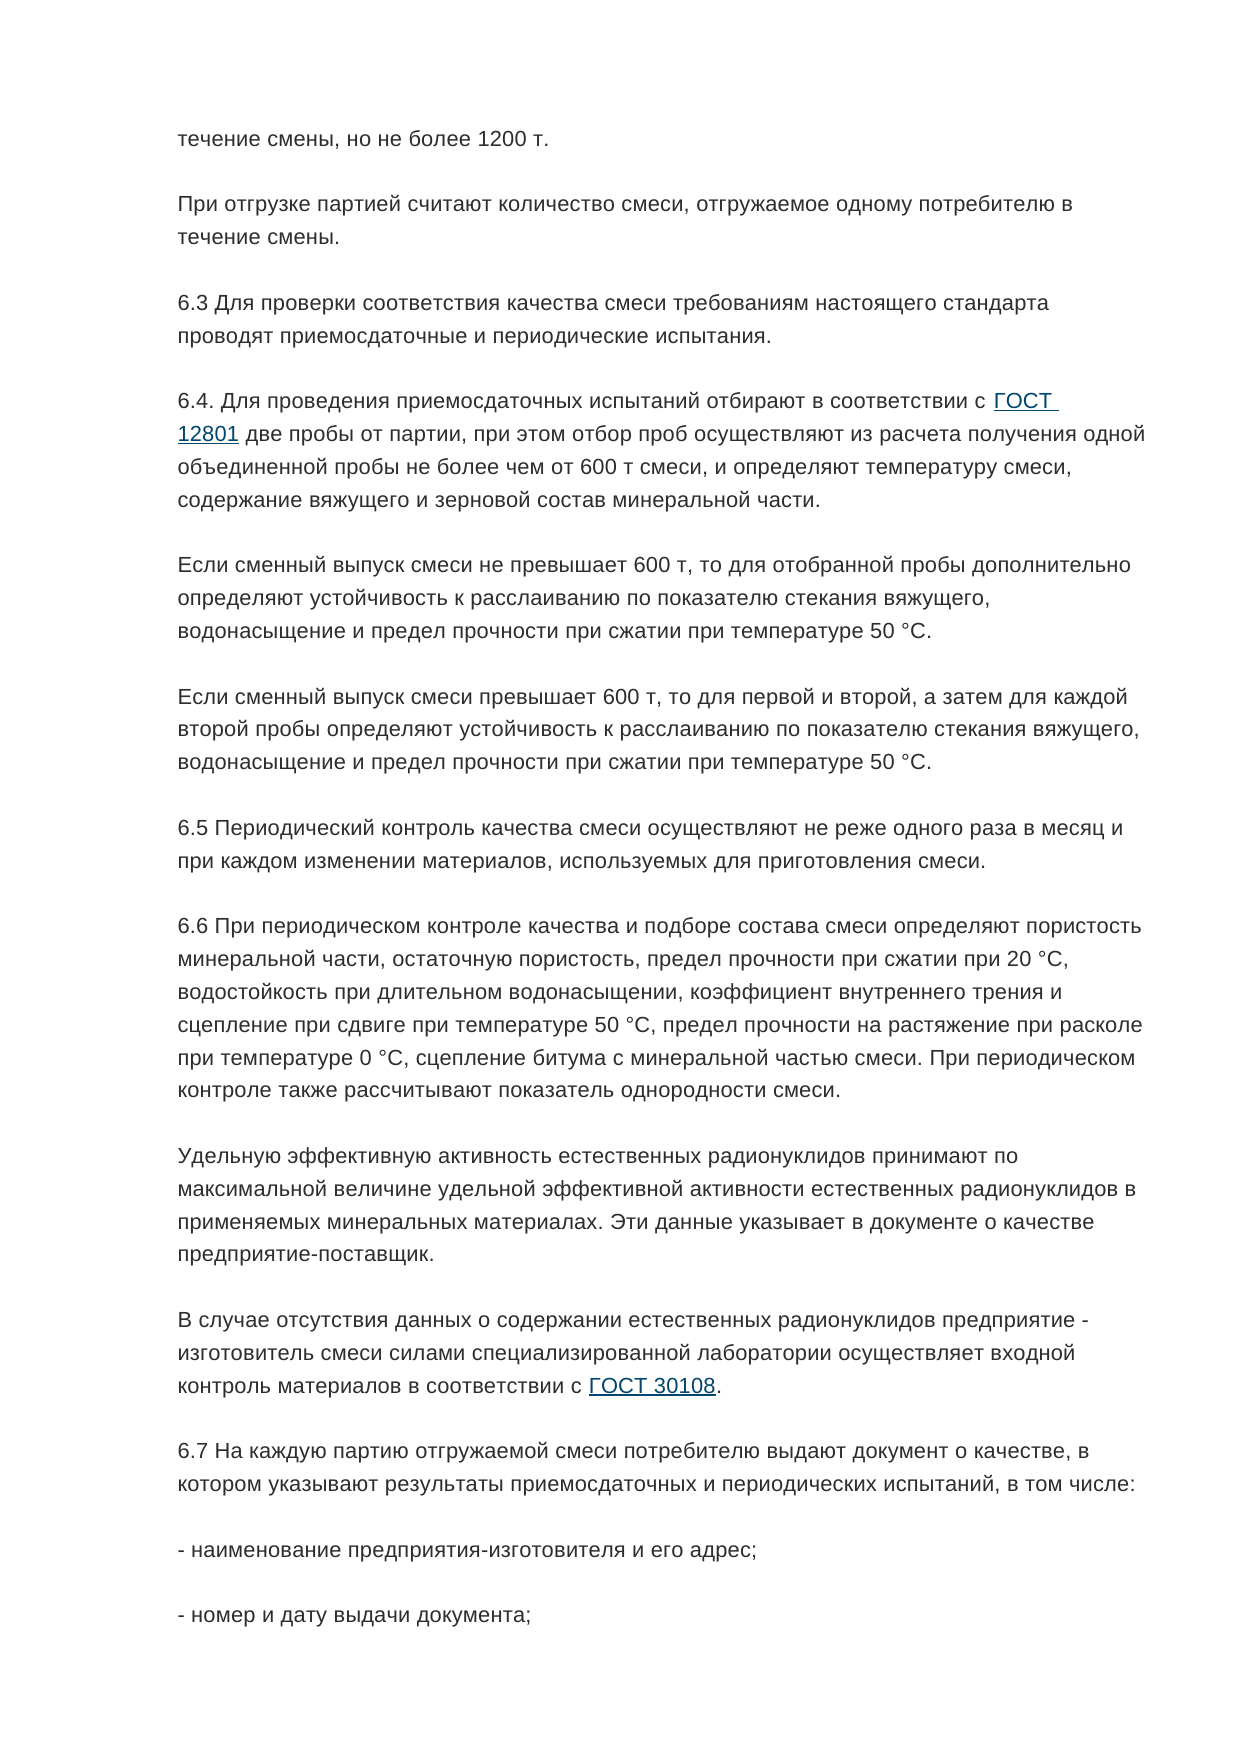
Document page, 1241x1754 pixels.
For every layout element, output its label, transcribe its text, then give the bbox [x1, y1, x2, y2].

text 6.3 Для проверки соответствия качества смеси требованиям настоящего стандарта проводят приемосдаточные и периодические испытания. [177, 282, 1152, 381]
text 6.6 При периодическом контроле качества и подборе состава смеси определяют пористость минеральной части, остаточную пористость, предел прочности при сжатии при 20 °С, водостойкость при длительном водонасыщении, коэффициент внутреннего трения и сцепление при сдвиге при температуре 50 °С, предел прочности на растяжение при расколе при температуре 0 °С, сцепление битума с минеральной частью смеси. При периодическом контроле также рассчитывают показатель однородности смеси. Удельную эффективную активность естественных радионуклидов принимают по максимальной величине удельной эффективной активности естественных радионуклидов в применяемых минеральных материалах. Эти данные указывает в документе о качестве предприятие-поставщик. В случае отсутствия данных о содержании естественных радионуклидов предприятие - изготовитель смеси силами специализированной лаборатории осуществляет входной контроль материалов в соответствии с ГОСТ 30108. [177, 906, 1152, 1431]
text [177, 118, 1152, 282]
text 6.4. Для проведения приемосдаточных испытаний отбирают в соответствии с ГОСТ 12801 две пробы от партии, при этом отбор проб осуществляют из расчета получения одной объединенной пробы не более чем от 600 т смеси, и определяют температуру смеси, содержание вяжущего и зерновой состав минеральной части. Если сменный выпуск смеси не превышает 600 т, то для отобранной пробы дополнительно определяют устойчивость к расслаиванию по показателю стекания вяжущего, водонасыщение и предел прочности при сжатии при температуре 50 °С. Если сменный выпуск смеси превышает 600 т, то для первой и второй, а затем для каждой второй пробы определяют устойчивость к расслаиванию по показателю стекания вяжущего, водонасыщение и предел прочности при сжатии при температуре 50 °С. [177, 381, 1152, 807]
text 6.5 Периодический контроль качества смеси осуществляют не реже одного раза в месяц и при каждом изменении материалов, используемых для приготовления смеси. [177, 807, 1152, 906]
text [177, 1431, 1152, 1627]
